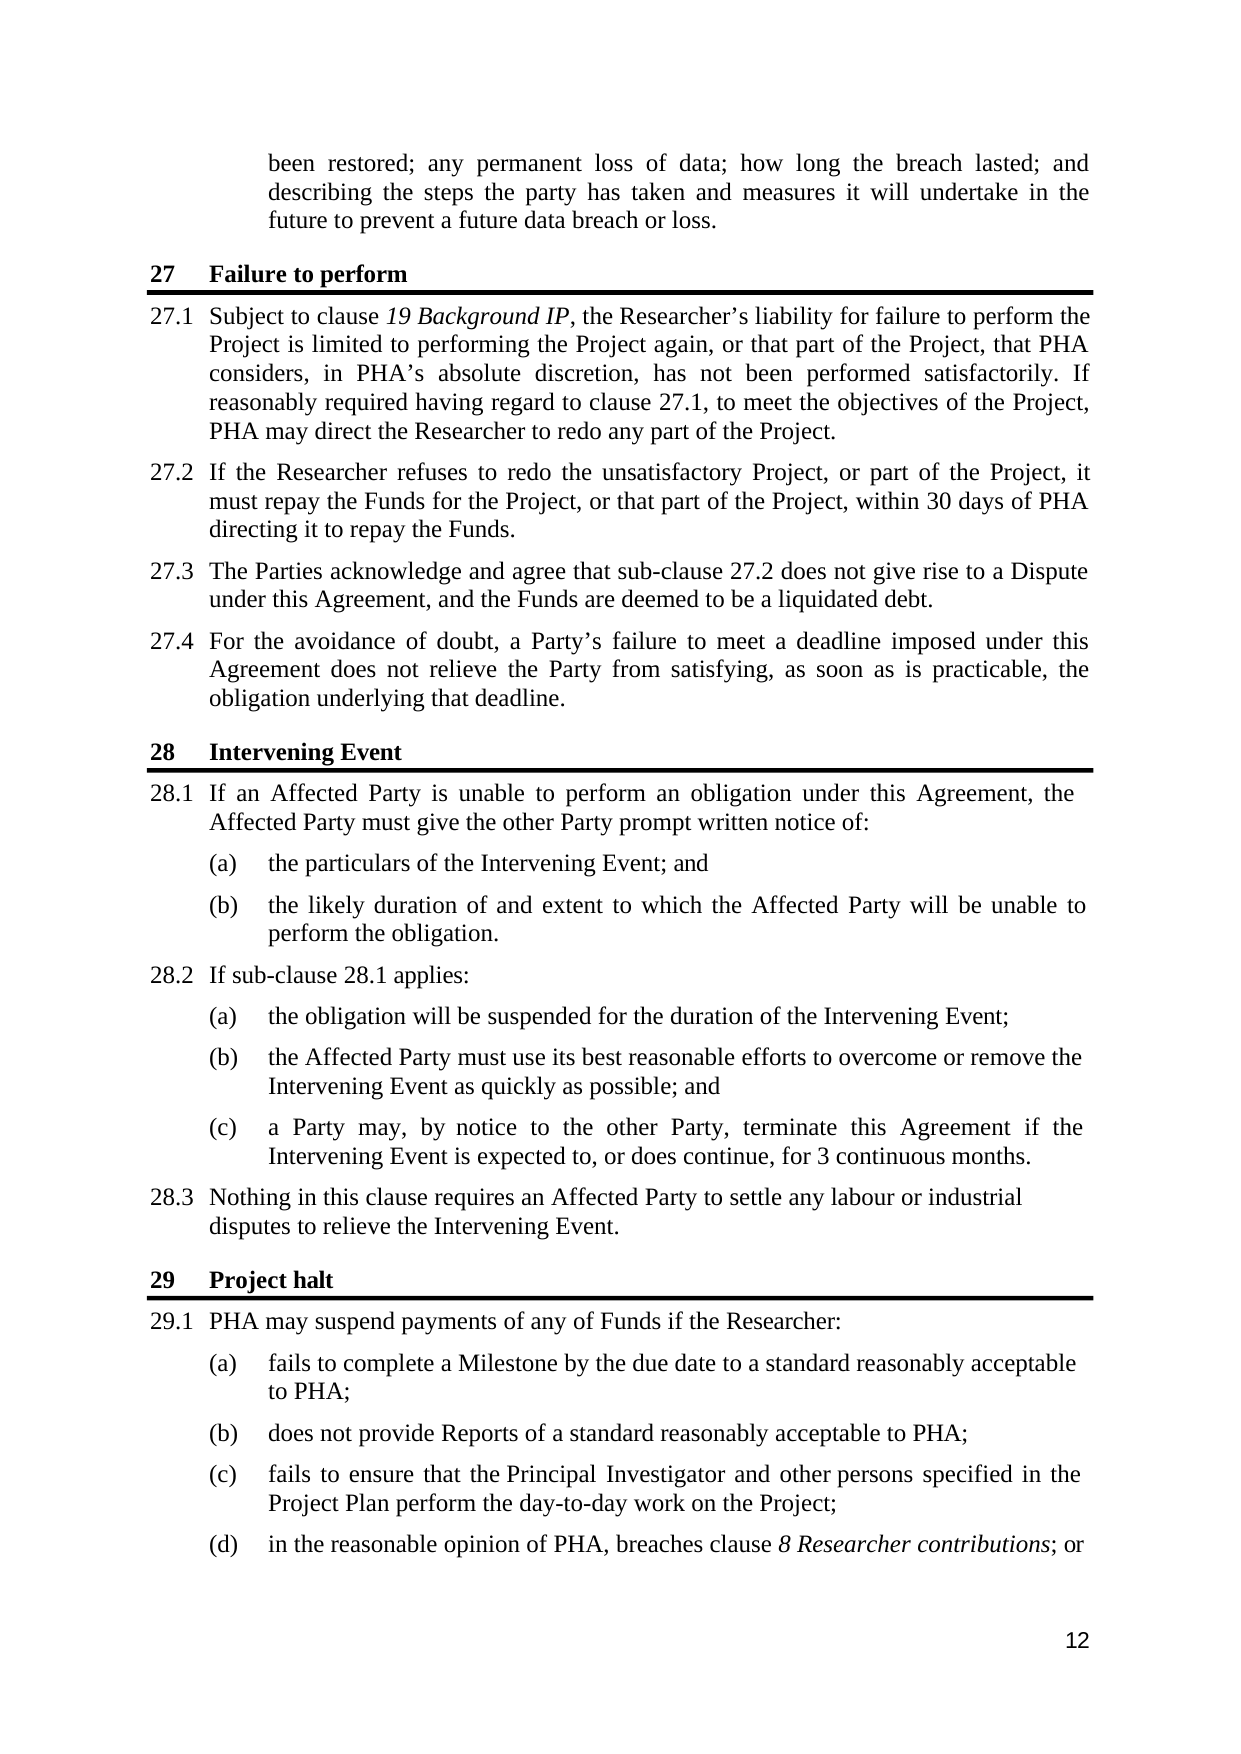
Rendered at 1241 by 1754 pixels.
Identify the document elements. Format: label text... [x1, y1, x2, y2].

text been restored; any permanent loss of data; how long the breach lasted; and describing the steps the party has taken and measures it will undertake in the future to prevent a future data breach or loss. [268, 148, 1090, 234]
list Subject to clause 19 Background IP, the Researcher’s liability for failure to perform the Project is limited to performing the Project again, or that part of the Project, that PHA considers, in PHA’s absolute discretion, has not been performed satisfactorily. If reasonably required having regard to clause 27.1, to meet the objectives of the Project, PHA may direct the Researcher to redo any part of the Project. [150, 301, 1090, 444]
list the Affected Party must use its best reasonable efforts to overcome or remove the Intervening Event as quickly as possible; and [209, 1042, 1090, 1100]
subtitle Failure to perform [150, 259, 1107, 288]
list a Party may, by notice to the other Party, terminate this Agreement if the Intervening Event is expected to, or does continue, for 3 continuous months. [209, 1112, 1090, 1170]
list does not provide Reports of a standard reasonably acceptable to PHA; [209, 1418, 1107, 1446]
list fails to complete a Milestone by the due date to a standard reasonably acceptable to PHA; [209, 1348, 1090, 1405]
list The Parties acknowledge and agree that sub-clause 27.2 does not give rise to a Dispute under this Agreement, and the Funds are deemed to be a liquidated debt. [150, 556, 1090, 613]
list the particulars of the Intervening Event; and [209, 848, 1107, 877]
subtitle Intervening Event [150, 737, 1107, 766]
list the obligation will be suspended for the duration of the Intervening Event; [209, 1001, 1107, 1030]
list For the avoidance of doubt, a Party’s failure to meet a deadline imposed under this Agreement does not relieve the Party from satisfying, as soon as is practicable, the obligation underlying that deadline. [150, 626, 1090, 712]
list in the reasonable opinion of PHA, breaches clause 8 Researcher contributions; or [209, 1529, 1107, 1558]
list Nothing in this clause requires an Affected Party to settle any labour or industrial disputes to relieve the Intervening Event. [150, 1182, 1090, 1240]
subtitle Project halt [150, 1265, 1107, 1294]
list PHA may suspend payments of any of Funds if the Researcher: [150, 1306, 1107, 1335]
list If the Researcher refuses to redo the unsatisfactory Project, or part of the Project, it must repay the Funds for the Project, or that part of the Project, within 30 days of PHA directing it to repay the Funds. [150, 457, 1090, 543]
list If sub-clause 28.1 applies: [150, 960, 1107, 988]
list If an Affected Party is unable to perform an obligation under this Agreement, the Affected Party must give the other Party prompt written notice of: [150, 778, 1090, 836]
list the likely duration of and extent to which the Affected Party will be unable to perform the obligation. [209, 890, 1090, 947]
list fails to ensure that the Principal Investigator and other persons specified in the Project Plan perform the day-to-day work on the Project; [209, 1459, 1090, 1516]
